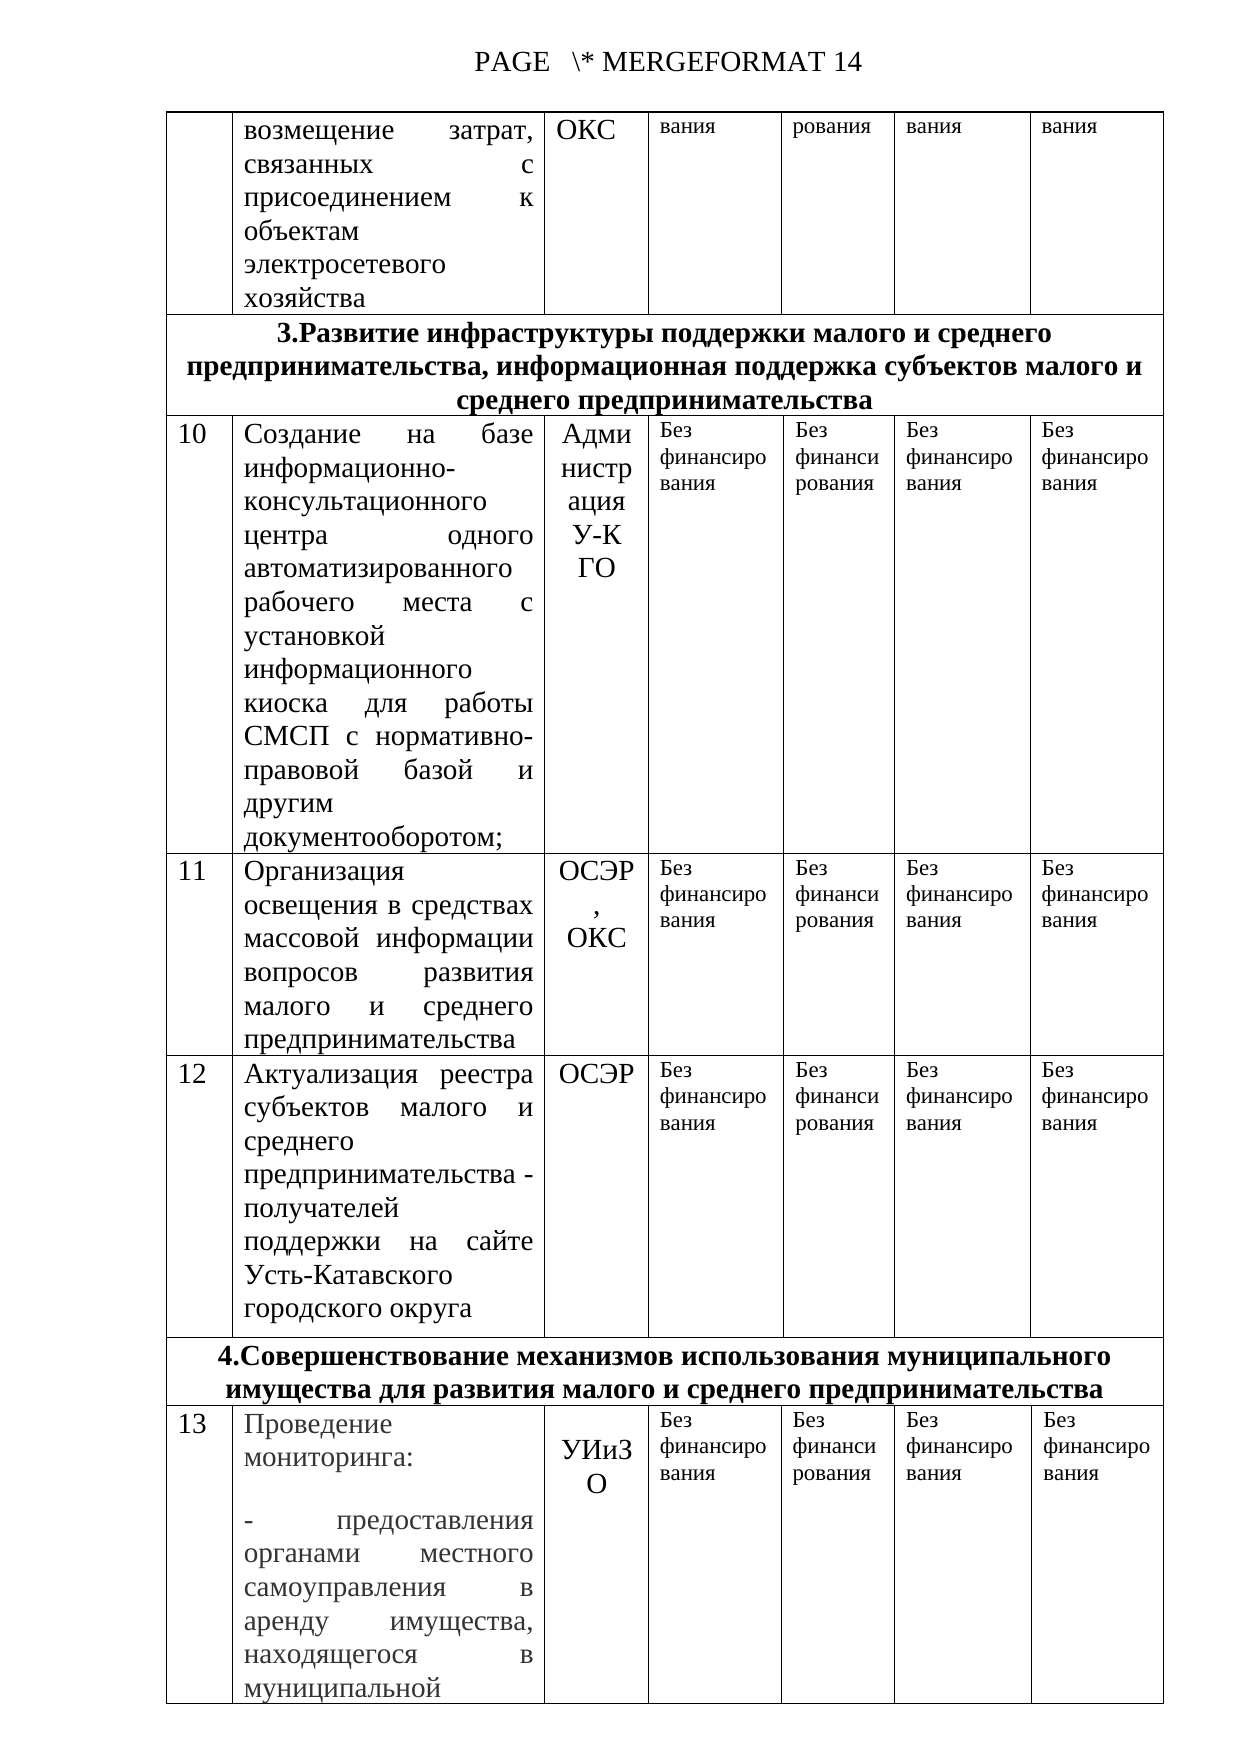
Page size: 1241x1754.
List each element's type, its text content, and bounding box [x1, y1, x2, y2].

table_cell Без финансирования [784, 416, 894, 852]
table_cell Актуализация реестра субъектов малого и среднего предпринимательства - получателей поддержки на сайте Усть-Катавского городского округа [233, 1056, 544, 1337]
table_cell ОСЭР, ФУ, ОКС [545, 113, 648, 314]
table_cell 9 [167, 113, 232, 314]
table_cell Без финансирования [649, 1406, 781, 1703]
table_cell 11 [167, 854, 232, 1055]
table_cell Без финансирования [649, 416, 783, 852]
table_cell Без финансирования [1032, 1406, 1163, 1703]
table_cell Без финансирования [1031, 416, 1163, 852]
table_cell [233, 1406, 544, 1703]
table_cell Без финансирования [895, 113, 1030, 314]
table_cell Без финансирования [649, 854, 783, 1055]
table_cell 10 [167, 416, 232, 852]
table_cell Без финансирования [895, 854, 1030, 1055]
table_cell 12 [167, 1056, 232, 1337]
table_cell Без финансирования [895, 1056, 1030, 1337]
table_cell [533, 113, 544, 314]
table_cell Без финансирования [1031, 854, 1163, 1055]
table_cell ОСЭР, ОКС [545, 854, 648, 1055]
table_cell Без финансирования [1031, 113, 1163, 314]
table_cell Без финансирования [782, 113, 894, 314]
table_cell Создание на базе информационно-консультационного центра одного автоматизированного рабочего места с установкой информационного киоска для работы СМСП с нормативно-правовой базой и другим документооборотом; [233, 416, 544, 852]
table_cell Без финансирования [649, 1056, 783, 1337]
table_cell Без финансирования [895, 416, 1030, 852]
table_cell 4.Совершенствование механизмов использования муниципального имущества для развития малого и среднего предпринимательства [167, 1338, 1163, 1405]
table_cell Без финансирования [895, 1406, 1031, 1703]
table_cell Без финансирования [784, 854, 894, 1055]
table_cell Без финансирования [784, 1056, 894, 1337]
table_cell Без финансирования [782, 1406, 894, 1703]
table_cell Без финансирования [1031, 1056, 1163, 1337]
table_cell 3.Развитие инфраструктуры поддержки малого и среднего предпринимательства, информационная поддержка субъектов малого и среднего предпринимательства [167, 315, 1163, 415]
table_cell 13 [167, 1406, 232, 1703]
table_cell Без финансирования [649, 113, 781, 314]
table_cell ОСЭР [545, 1056, 648, 1337]
table_cell УИиЗО [545, 1406, 648, 1703]
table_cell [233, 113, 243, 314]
table_cell Организация освещения в средствах массовой информации вопросов развития малого и среднего предпринимательства [233, 854, 544, 1055]
table_cell Администрация У-К ГО [545, 416, 648, 852]
